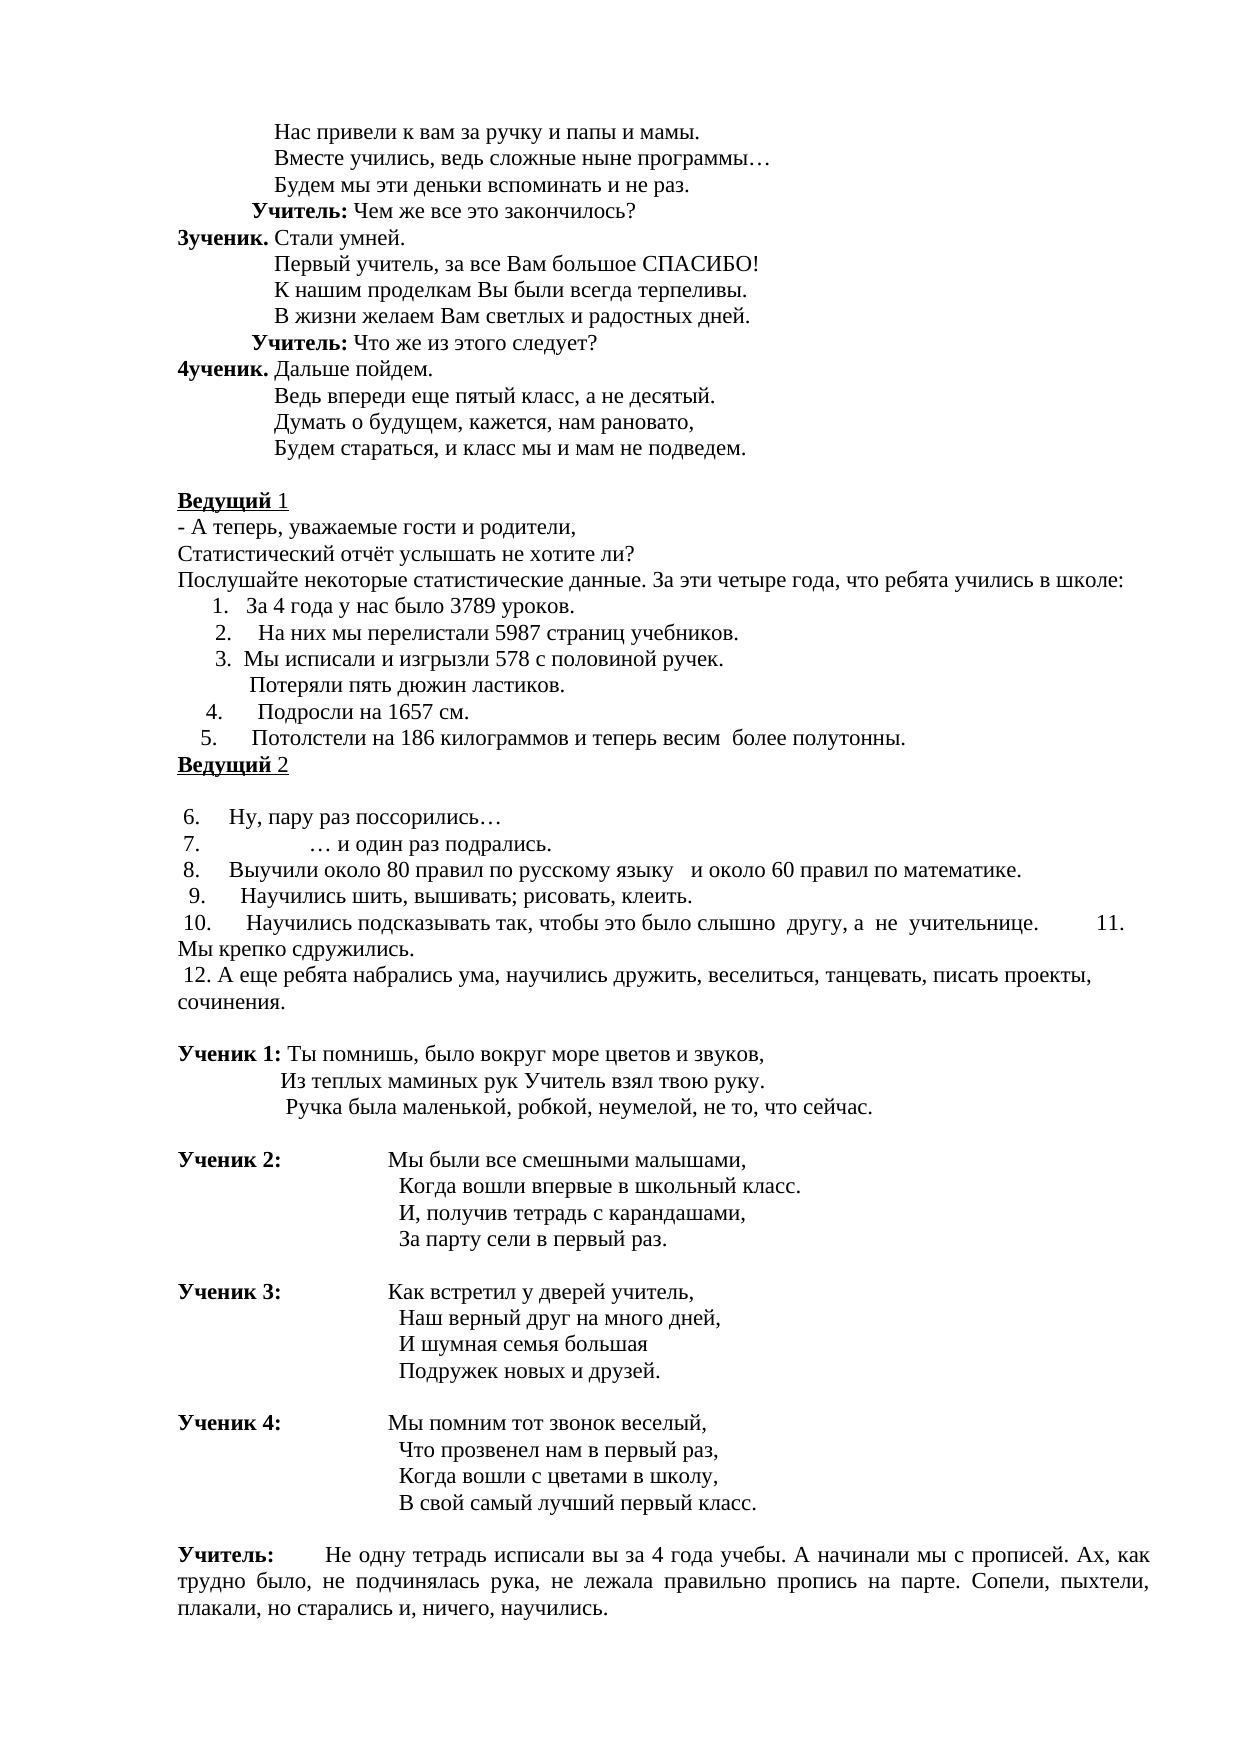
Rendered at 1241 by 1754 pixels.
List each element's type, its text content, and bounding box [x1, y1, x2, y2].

text Первый учитель, за все Вам большое СПАСИБО! [177, 250, 1152, 276]
text Из теплых маминых рук Учитель взял твою руку. [177, 1067, 1152, 1093]
text 1. За 4 года у нас было 3789 уроков. [177, 592, 1152, 619]
text В жизни желаем Вам светлых и радостных дней. [177, 303, 1152, 329]
text За парту сели в первый раз. [177, 1225, 1152, 1251]
text Подружек новых и друзей. [325, 1357, 1152, 1383]
text 12. А еще ребята набрались ума, научились дружить, веселиться, танцевать, писать проекты, сочинения. [177, 961, 1152, 1014]
text Когда вошли впервые в школьный класс. [177, 1172, 1152, 1199]
text Учитель: Что же из этого следует? [177, 329, 1152, 355]
text 3ученик. Стали умней. [177, 223, 1152, 250]
text 4. Подросли на . [177, 698, 1152, 724]
text Вместе учились, ведь сложные ныне программы… [177, 144, 1152, 171]
text 5. Потолстели на и теперь весим более полутонны. [177, 724, 1152, 751]
text Потеряли пять дюжин ластиков. [215, 672, 1152, 698]
text Послушайте некоторые статистические данные. За эти четыре года, что ребята учились в школе: [177, 566, 1152, 592]
text 4ученик. Дальше пойдем. [177, 355, 1152, 382]
text Ученик 3: Как встретил у дверей учитель, [177, 1278, 1152, 1304]
text Ручка была маленькой, робкой, неумелой, не то, что сейчас. [177, 1093, 1152, 1119]
text В свой самый лучший первый класс. [325, 1488, 1152, 1515]
text 6. Ну, пару раз поссорились… [177, 803, 1152, 830]
text И шумная семья большая [325, 1330, 1152, 1357]
text Когда вошли с цветами в школу, [325, 1462, 1152, 1488]
text Ученик 2: Мы были все смешными малышами, [177, 1146, 1152, 1172]
text - А теперь, уважаемые гости и родители, [177, 513, 1152, 540]
text Ведущий 2 [177, 751, 1152, 777]
text Учитель: Не одну тетрадь исписали вы за 4 года учебы. А начинали мы с прописей. Ах, как трудно было, не подчинялась рука, не лежала правильно пропись на парте. Сопели, пыхтели, плакали, но старались и, ничего, научились. [177, 1541, 1152, 1620]
text Будем мы эти деньки вспоминать и не раз. [177, 171, 1152, 197]
text 7. … и один раз подрались. [177, 830, 1152, 856]
text Что прозвенел нам в первый раз, [325, 1436, 1152, 1462]
text И, получив тетрадь с карандашами, [177, 1199, 1152, 1225]
text Ученик 1: Ты помнишь, было вокруг море цветов и звуков, [177, 1041, 1152, 1067]
text Думать о будущем, кажется, нам рановато, [177, 408, 1152, 434]
list На них мы перелистали 5987 страниц учебников. [215, 619, 1152, 645]
text Ведь впереди еще пятый класс, а не десятый. [177, 382, 1152, 408]
text Будем стараться, и класс мы и мам не подведем. [177, 434, 1152, 461]
text 10. Научились подсказывать так, чтобы это было слышно другу, а не учительнице. 11. Мы крепко сдружились. [177, 909, 1152, 961]
text Учитель: Чем же все это закончилось? [177, 197, 1152, 223]
text Нас привели к вам за ручку и папы и мамы. [177, 118, 1152, 144]
text Статистический отчёт услышать не хотите ли? [177, 540, 1152, 566]
text 8. Выучили около 80 правил по русскому языку и около 60 правил по математике. [177, 856, 1152, 882]
text К нашим проделкам Вы были всегда терпеливы. [177, 276, 1152, 303]
text Ученик 4: Мы помним тот звонок веселый, [177, 1409, 1152, 1436]
text 3. Мы исписали и изгрызли 578 с половиной ручек. [215, 645, 1152, 672]
text Наш верный друг на много дней, [325, 1304, 1152, 1330]
text 9. Научились шить, вышивать; рисовать, клеить. [177, 882, 1152, 909]
text Ведущий 1 [177, 487, 1152, 513]
